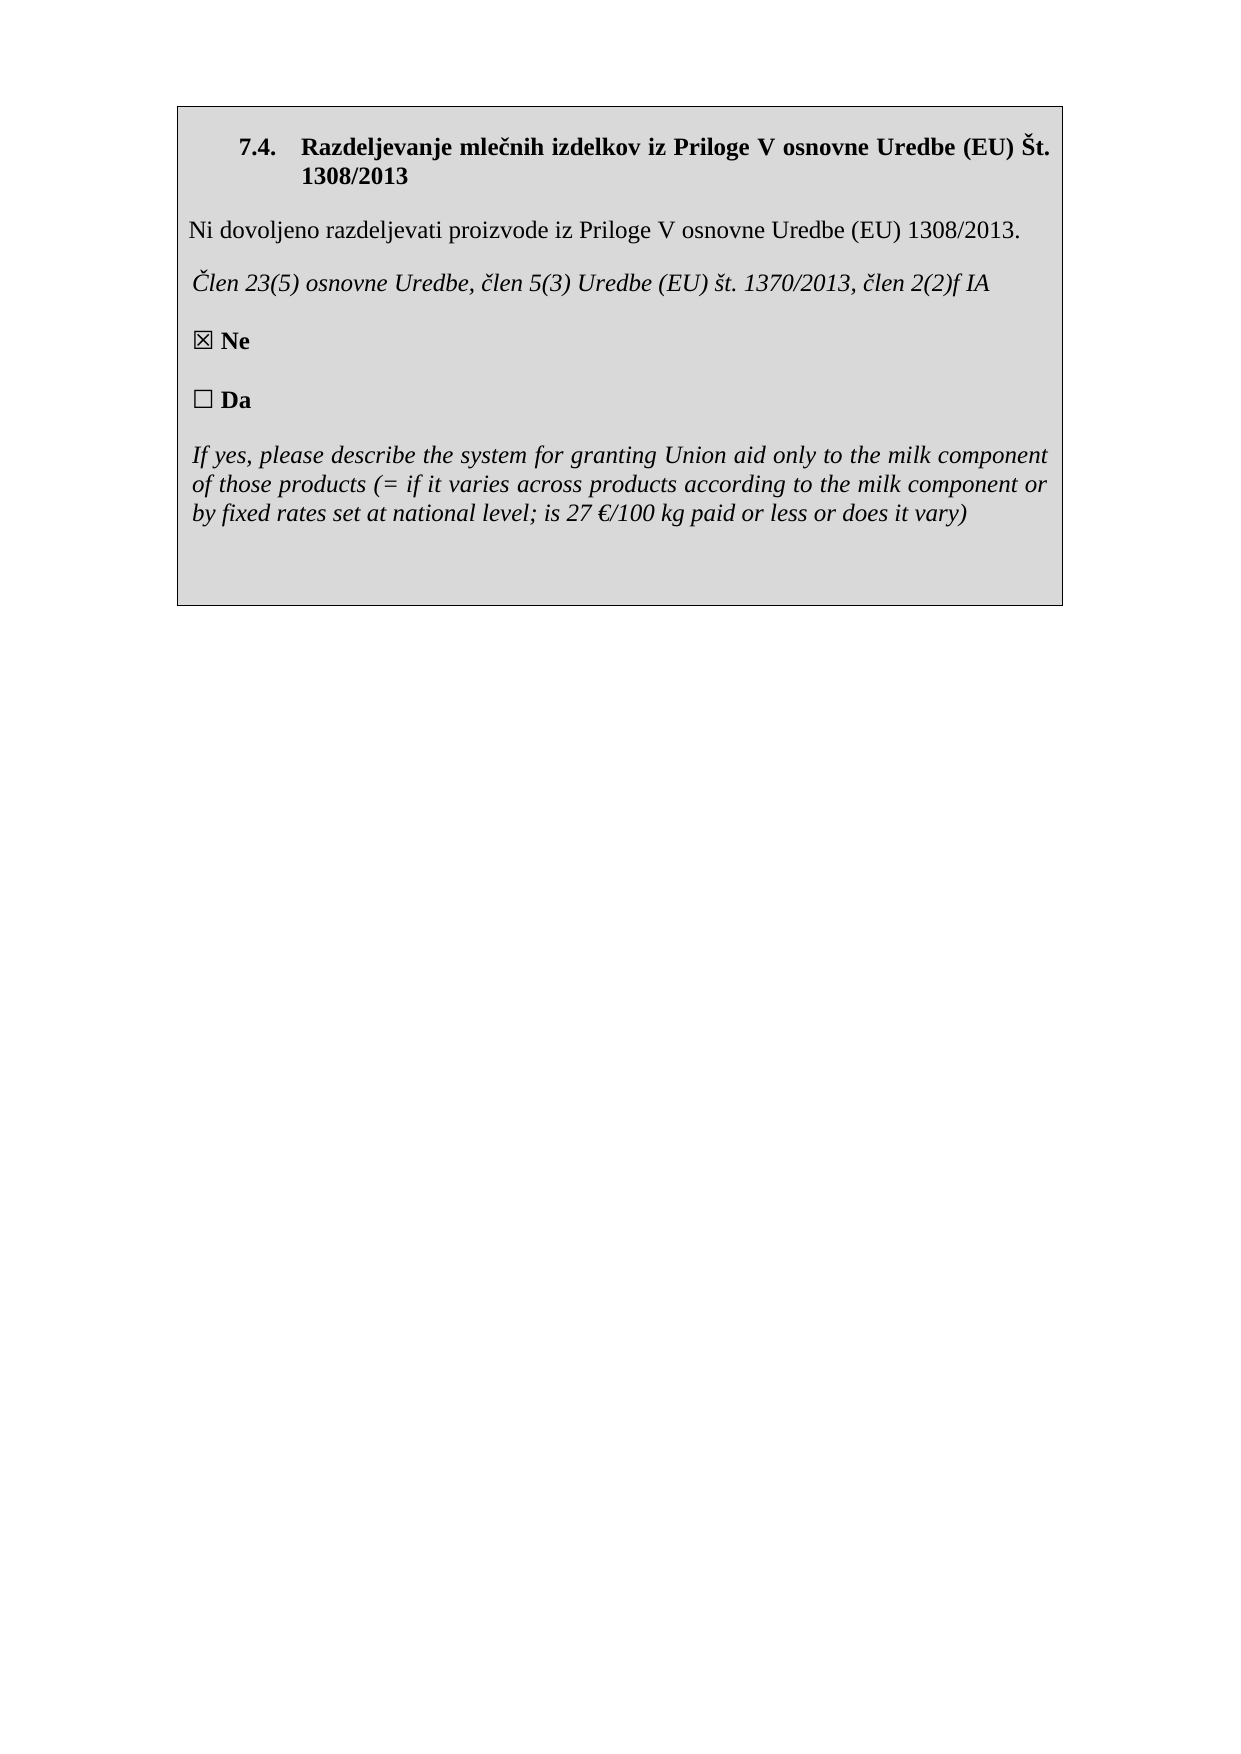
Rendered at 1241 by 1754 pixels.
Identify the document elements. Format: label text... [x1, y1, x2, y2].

table_header Razdeljevanje mlečnih izdelkov iz Priloge V osnovne Uredbe (EU) Št. 1308/2013 Ni dovoljeno razdeljevati proizvode iz Priloge V osnovne Uredbe (EU) 1308/2013. Člen 23(5) osnovne Uredbe, člen 5(3) Uredbe (EU) št. 1370/2013, člen 2(2)f IA Ne Da If yes, please describe the system for granting Union aid only to the milk component of those products (= if it varies across products according to the milk component or by fixed rates set at national level; is 27 €/100 kg paid or less or does it vary) [178, 107, 1062, 605]
